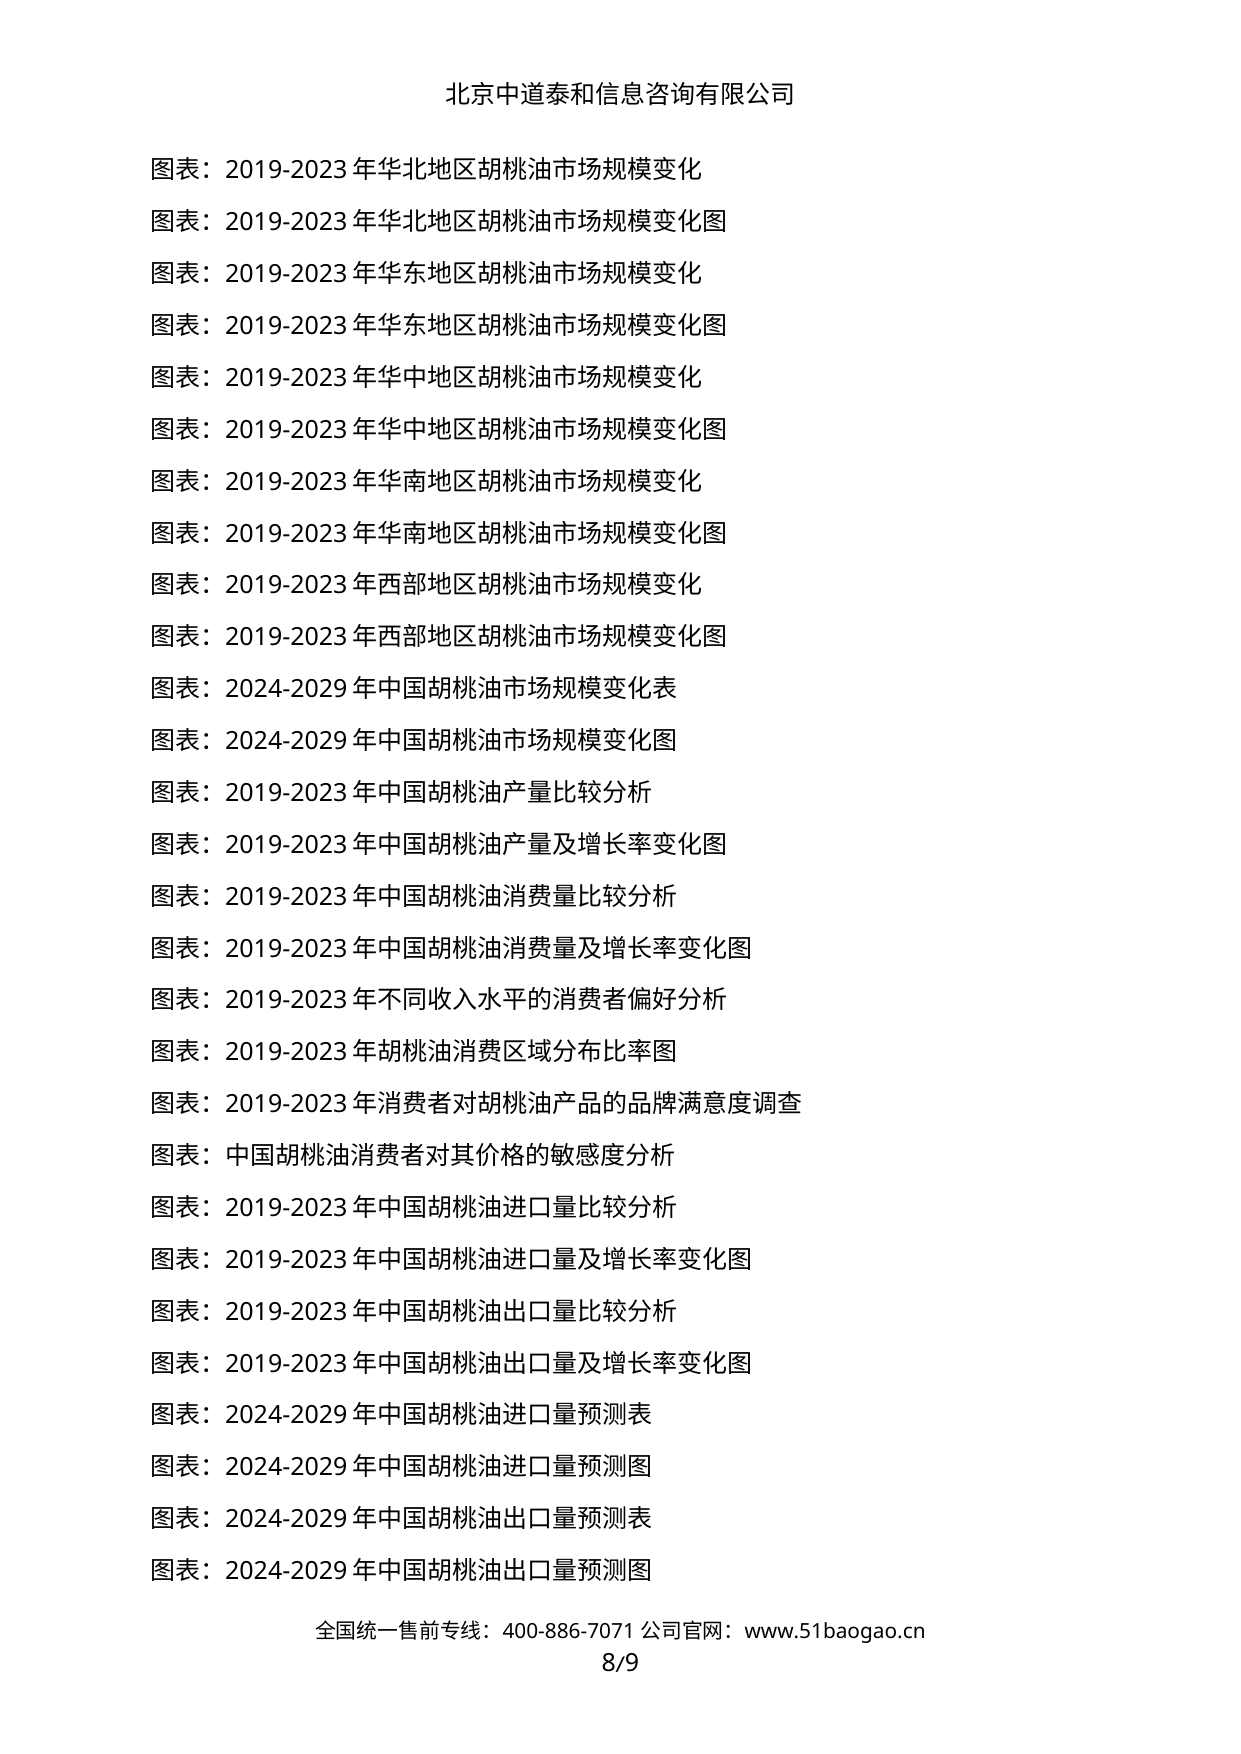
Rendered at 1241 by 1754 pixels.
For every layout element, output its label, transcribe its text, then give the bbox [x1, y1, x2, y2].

text 图表：2019-2023年西部地区胡桃油市场规模变化 [150, 565, 1090, 601]
text 图表：2019-2023年中国胡桃油进口量比较分析 [150, 1187, 1090, 1224]
text 图表：2019-2023年中国胡桃油产量及增长率变化图 [150, 824, 1090, 861]
text 图表：2024-2029年中国胡桃油出口量预测表 [150, 1499, 1090, 1535]
text 图表：2019-2023年华北地区胡桃油市场规模变化图 [150, 202, 1090, 238]
text 图表：2024-2029年中国胡桃油市场规模变化表 [150, 669, 1090, 705]
text 图表：2019-2023年华东地区胡桃油市场规模变化 [150, 254, 1090, 290]
text 图表：2024-2029年中国胡桃油进口量预测图 [150, 1447, 1090, 1483]
text 图表：2019-2023年中国胡桃油出口量及增长率变化图 [150, 1343, 1090, 1379]
text 图表：2019-2023年西部地区胡桃油市场规模变化图 [150, 617, 1090, 653]
text 图表：2019-2023年中国胡桃油消费量及增长率变化图 [150, 928, 1090, 964]
text 图表：2024-2029年中国胡桃油出口量预测图 [150, 1551, 1090, 1587]
text 图表：2019-2023年中国胡桃油出口量比较分析 [150, 1291, 1090, 1327]
text 图表：2019-2023年华南地区胡桃油市场规模变化图 [150, 513, 1090, 549]
text 图表：2019-2023年中国胡桃油消费量比较分析 [150, 876, 1090, 912]
text 图表：2019-2023年华南地区胡桃油市场规模变化 [150, 461, 1090, 497]
text 图表：2019-2023年华中地区胡桃油市场规模变化图 [150, 409, 1090, 446]
text 图表：2019-2023年华东地区胡桃油市场规模变化图 [150, 306, 1090, 342]
text 图表：2019-2023年中国胡桃油产量比较分析 [150, 772, 1090, 809]
text 图表：2019-2023年华北地区胡桃油市场规模变化 [150, 150, 1090, 186]
text 图表：2019-2023年消费者对胡桃油产品的品牌满意度调查 [150, 1084, 1090, 1120]
text 图表：2019-2023年不同收入水平的消费者偏好分析 [150, 980, 1090, 1016]
text 图表：2024-2029年中国胡桃油进口量预测表 [150, 1395, 1090, 1431]
text 图表：中国胡桃油消费者对其价格的敏感度分析 [150, 1136, 1090, 1172]
text 图表：2019-2023年中国胡桃油进口量及增长率变化图 [150, 1239, 1090, 1276]
text 图表：2019-2023年胡桃油消费区域分布比率图 [150, 1032, 1090, 1068]
text 图表：2019-2023年华中地区胡桃油市场规模变化 [150, 357, 1090, 394]
text 图表：2024-2029年中国胡桃油市场规模变化图 [150, 721, 1090, 757]
